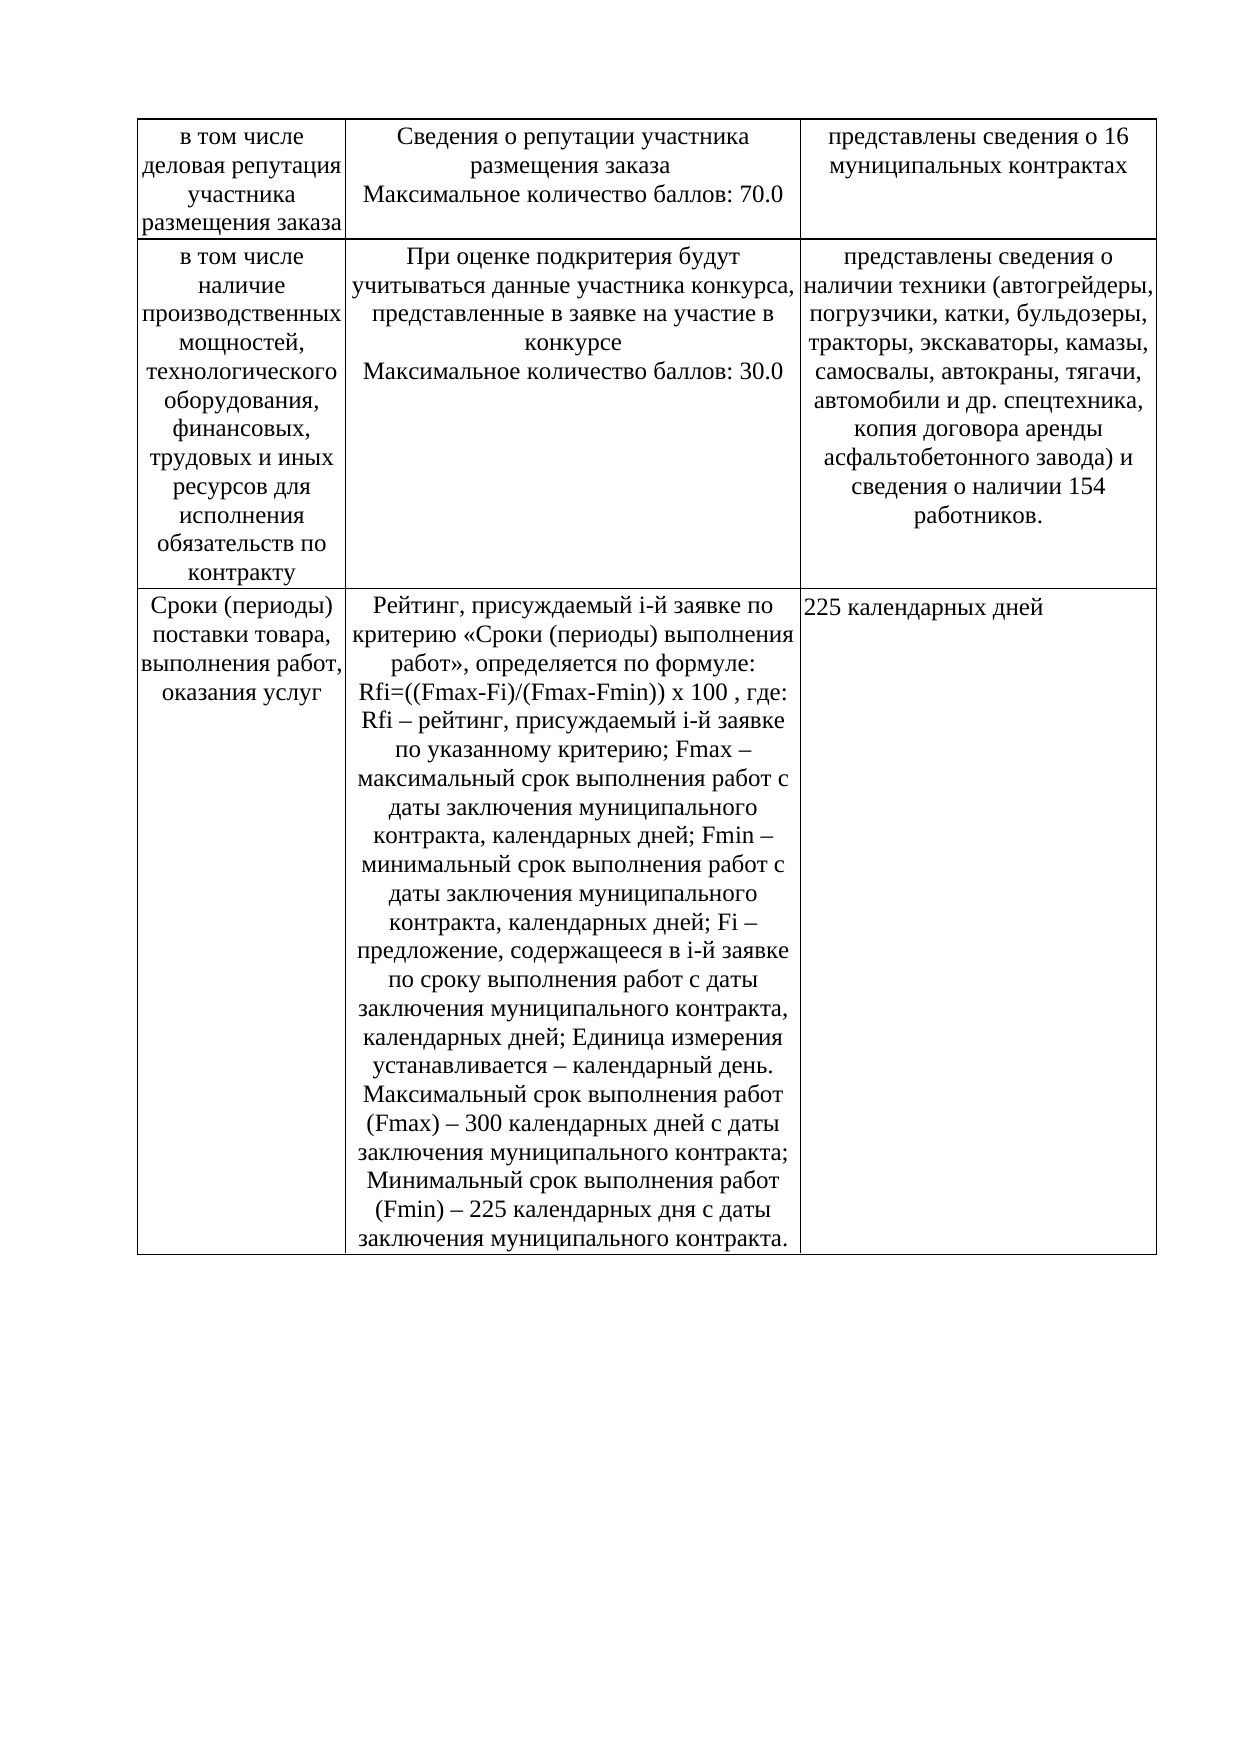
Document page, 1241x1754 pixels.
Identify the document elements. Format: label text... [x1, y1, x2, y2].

table_cell Рейтинг, присуждаемый i-й заявке по критерию «Сроки (периоды) выполнения работ», определяется по формуле: Rfi=((Fmax-Fi)/(Fmax-Fmin)) x 100 , где: Rfi – рейтинг, присуждаемый i-й заявке по указанному критерию; Fmax – максимальный срок выполнения работ с даты заключения муниципального контракта, календарных дней; Fmin – минимальный срок выполнения работ с даты заключения муниципального контракта, календарных дней; Fi – предложение, содержащееся в i-й заявке по сроку выполнения работ с даты заключения муниципального контракта, календарных дней; Единица измерения устанавливается – календарный день. Максимальный срок выполнения работ (Fmax) – 300 календарных дней с даты заключения муниципального контракта; Минимальный срок выполнения работ (Fmin) – 225 календарных дня с даты заключения муниципального контракта. [346, 589, 800, 1253]
table_cell При оценке подкритерия будут учитываться данные участника конкурса, представленные в заявке на участие в конкурсе Максимальное количество баллов: 30.0 [346, 240, 800, 587]
table_cell представлены сведения о наличии техники (автогрейдеры, погрузчики, катки, бульдозеры, тракторы, экскаваторы, камазы, самосвалы, автокраны, тягачи, автомобили и др. спецтехника, копия договора аренды асфальтобетонного завода) и сведения о наличии 154 работников. [801, 240, 1156, 587]
table_cell в том числе наличие производственных мощностей, технологического оборудования, финансовых, трудовых и иных ресурсов для исполнения обязательств по контракту [138, 240, 345, 587]
table_cell в том числе деловая репутация участника размещения заказа [138, 120, 345, 238]
table_cell представлены сведения о 16 муниципальных контрактах [801, 120, 1156, 238]
table_cell Сроки (периоды) поставки товара, выполнения работ, оказания услуг [138, 589, 345, 1253]
table_cell [801, 589, 1156, 1253]
table_cell Сведения о репутации участника размещения заказа Максимальное количество баллов: 70.0 [346, 120, 800, 238]
